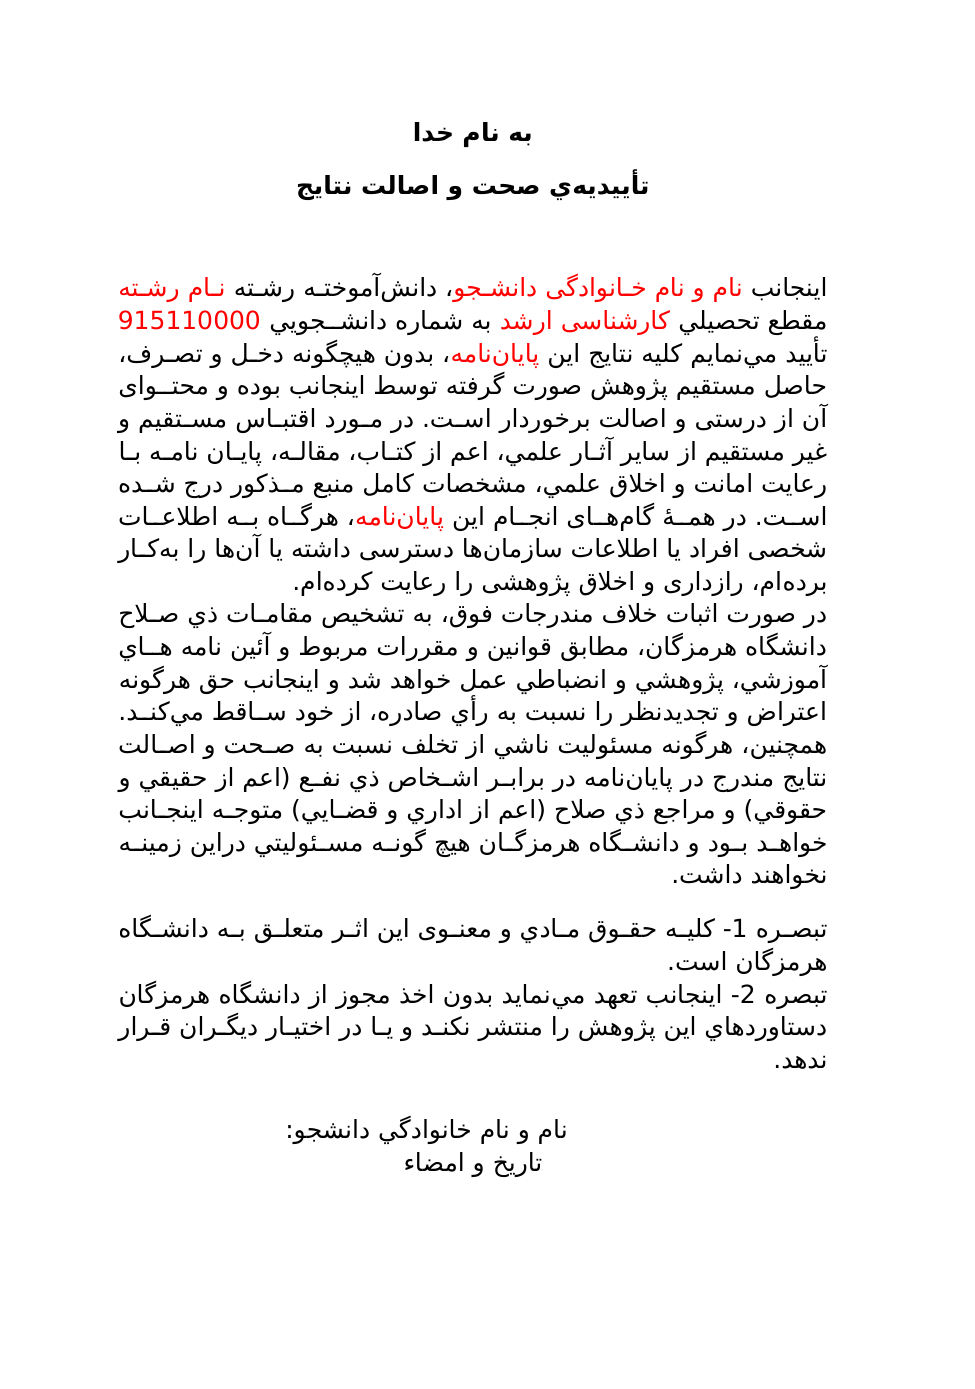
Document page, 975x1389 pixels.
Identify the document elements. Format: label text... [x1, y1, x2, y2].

title تأييديه‌ي صحت و اصالت نتايج [118, 171, 827, 201]
text به نام خدا [118, 118, 827, 147]
text تبصره 1- كليه حقوق مادي و معنوی اين اثر متعلق به دانشگاه هرمزگان است. [118, 914, 827, 976]
text در صورت اثبات خلاف مندرجات فوق، به تشخيص مقامات ذي صلاح دانشگاه هرمزگان، مطابق قوانين و مقررات مربوط و آئين نامه هاي آموزشي، پژوهشي و انضباطي عمل خواهد شد و اينجانب حق هرگونه اعتراض و تجديدنظر را نسبت به رأي صادره، از خود ساقط مي‌كند. همچنين، هرگونه مسئوليت ناشي از تخلف نسبت به صحت و اصالت نتايج مندرج در پایان‌نامه در برابر اشخاص ذي نفع (اعم از حقيقي و حقوقي) و مراجع ذي صلاح (اعم از اداري و قضايي) متوجه اينجانب خواهد بود و دانشگاه هرمزگان هيچ گونه مسئوليتي دراين زمينه نخواهند داشت. [118, 600, 827, 890]
title تاريخ و امضاء [118, 1148, 827, 1177]
text تبصره 2- اينجانب تعهد مي‌نمايد بدون اخذ مجوز از دانشگاه هرمزگان دستاوردهاي اين پژوهش را منتشر نكند و يا در اختيار ديگران قرار ندهد. [118, 980, 827, 1074]
text اينجانب نام و نام خانوادگی دانشجو، دانش‌آموخته رشته نام رشته مقطع تحصيلي کارشناسی ارشد به شماره دانشجويي 915110000 تأييد مي‌نمايم كليه نتايج اين پایان‌نامه، بدون هيچگونه دخل و تصرف، حاصل مستقيم پژوهش صورت گرفته توسط اينجانب بوده و محتوای آن از درستی و اصالت برخوردار است. در مورد اقتباس مستقيم و غير مستقيم از ساير آثار علمي، اعم از كتاب، مقاله، پايان نامه با رعايت امانت و اخلاق علمي، مشخصات كامل منبع مذكور درج شده است. در همۀ گام‌های انجام این پایان‌نامه، هرگاه به اطلاعات شخصی افراد یا اطلاعات سازمان‌ها دسترسی داشته یا آن‌ها را به‌کار برده‌ام، رازداری و اخلاق پژوهشی را رعایت کرده‌ام. [118, 274, 827, 596]
text نام و نام خانوادگي دانشجو: [118, 1115, 765, 1144]
